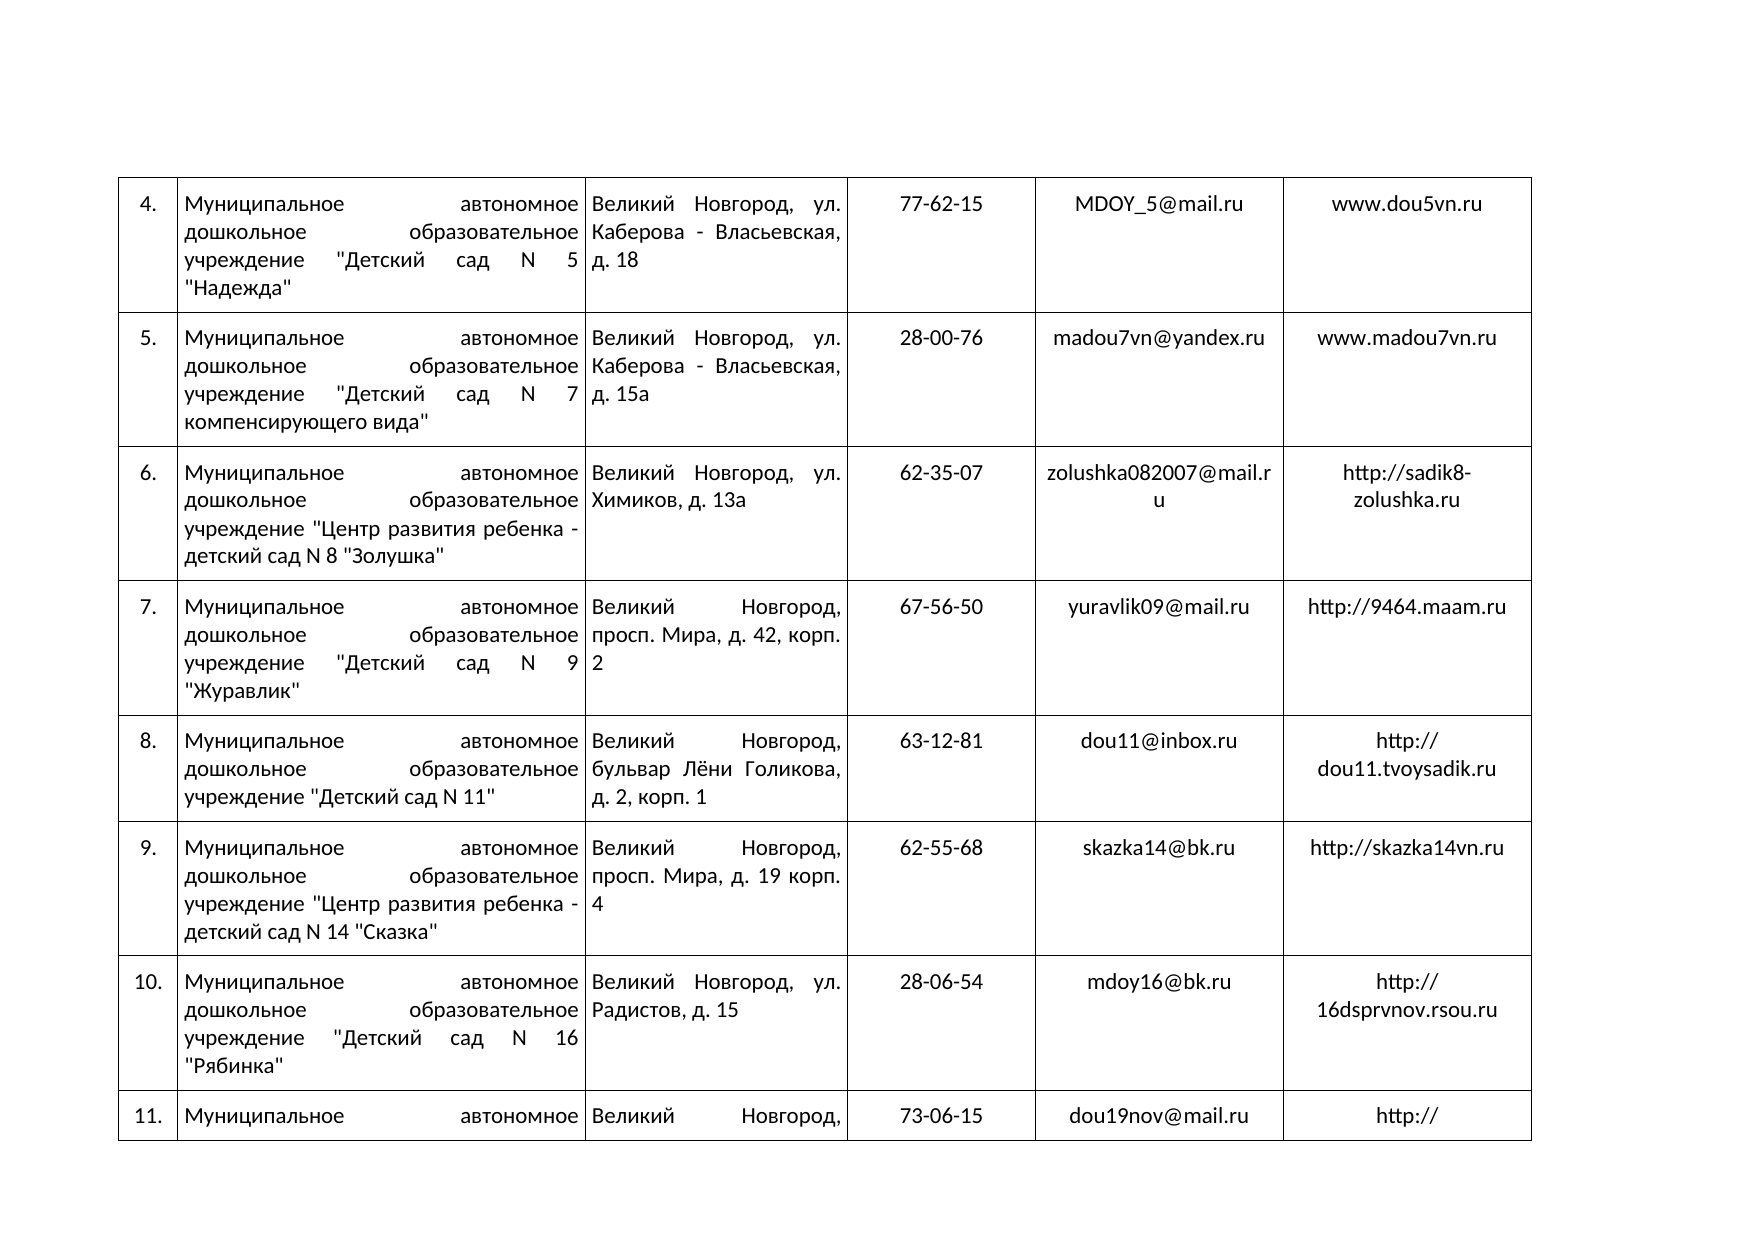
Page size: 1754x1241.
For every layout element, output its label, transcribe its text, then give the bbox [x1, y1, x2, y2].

table_cell 11. [119, 1091, 177, 1140]
table_cell mdoy16@bk.ru [1036, 956, 1283, 1090]
table_cell http://16dsprvnov.rsou.ru [1284, 956, 1531, 1090]
table_cell http://9464.maam.ru [1284, 581, 1531, 715]
table_cell http://skazka14vn.ru [1284, 822, 1531, 955]
table_cell 6. [119, 447, 177, 580]
table_cell 5. [119, 313, 177, 446]
table_cell Муниципальное автономное дошкольное образовательное учреждение "Центр развития ребенка - детский сад N 14 "Сказка" [178, 822, 585, 955]
table_cell yuravlik09@mail.ru [1036, 581, 1283, 715]
table_cell Великий Новгород, просп. Мира, д. 42, корп. 2 [586, 581, 847, 715]
table_cell 62-55-68 [848, 822, 1035, 955]
table_cell Великий Новгород, ул. Химиков, д. 13а [586, 447, 847, 580]
table_cell dou11@inbox.ru [1036, 716, 1283, 821]
table_cell 63-12-81 [848, 716, 1035, 821]
table_cell MDOY_5@mail.ru [1036, 178, 1283, 312]
table_cell 8. [119, 716, 177, 821]
table_cell 10. [119, 956, 177, 1090]
table_cell Великий Новгород, бульвар Лёни Голикова, д. 2, корп. 1 [586, 716, 847, 821]
table_cell 28-06-54 [848, 956, 1035, 1090]
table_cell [1284, 1091, 1531, 1140]
table_cell http://sadik8-zolushka.ru [1284, 447, 1531, 580]
table_cell Муниципальное автономное дошкольное образовательное учреждение "Детский сад N 5 "Надежда" [178, 178, 585, 312]
table_cell 7. [119, 581, 177, 715]
table_cell Муниципальное автономное дошкольное образовательное учреждение "Детский сад N 7 компенсирующего вида" [178, 313, 585, 446]
table_cell http://dou11.tvoysadik.ru [1284, 716, 1531, 821]
table_cell skazka14@bk.ru [1036, 822, 1283, 955]
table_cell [586, 1091, 847, 1140]
table_cell zolushka082007@mail.ru [1036, 447, 1283, 580]
table_cell Муниципальное автономное дошкольное образовательное учреждение "Детский сад N 9 "Журавлик" [178, 581, 585, 715]
table_cell Муниципальное автономное дошкольное образовательное учреждение "Детский сад N 11" [178, 716, 585, 821]
table_cell Муниципальное автономное дошкольное образовательное учреждение "Центр развития ребенка - детский сад N 8 "Золушка" [178, 447, 585, 580]
table_cell www.madou7vn.ru [1284, 313, 1531, 446]
table_cell 73-06-15 [848, 1091, 1035, 1140]
table_cell www.dou5vn.ru [1284, 178, 1531, 312]
table_cell 4. [119, 178, 177, 312]
table_cell 28-00-76 [848, 313, 1035, 446]
table_cell dou19nov@mail.ru [1036, 1091, 1283, 1140]
table_cell 9. [119, 822, 177, 955]
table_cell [178, 1091, 585, 1140]
table_cell Муниципальное автономное дошкольное образовательное учреждение "Детский сад N 16 "Рябинка" [178, 956, 585, 1090]
table_cell 77-62-15 [848, 178, 1035, 312]
table_cell 62-35-07 [848, 447, 1035, 580]
table_cell Великий Новгород, ул. Каберова - Власьевская, д. 15а [586, 313, 847, 446]
table_cell Великий Новгород, просп. Мира, д. 19 корп. 4 [586, 822, 847, 955]
table_cell Великий Новгород, ул. Каберова - Власьевская, д. 18 [586, 178, 847, 312]
table_cell Великий Новгород, ул. Радистов, д. 15 [586, 956, 847, 1090]
table_cell 67-56-50 [848, 581, 1035, 715]
table_cell madou7vn@yandex.ru [1036, 313, 1283, 446]
